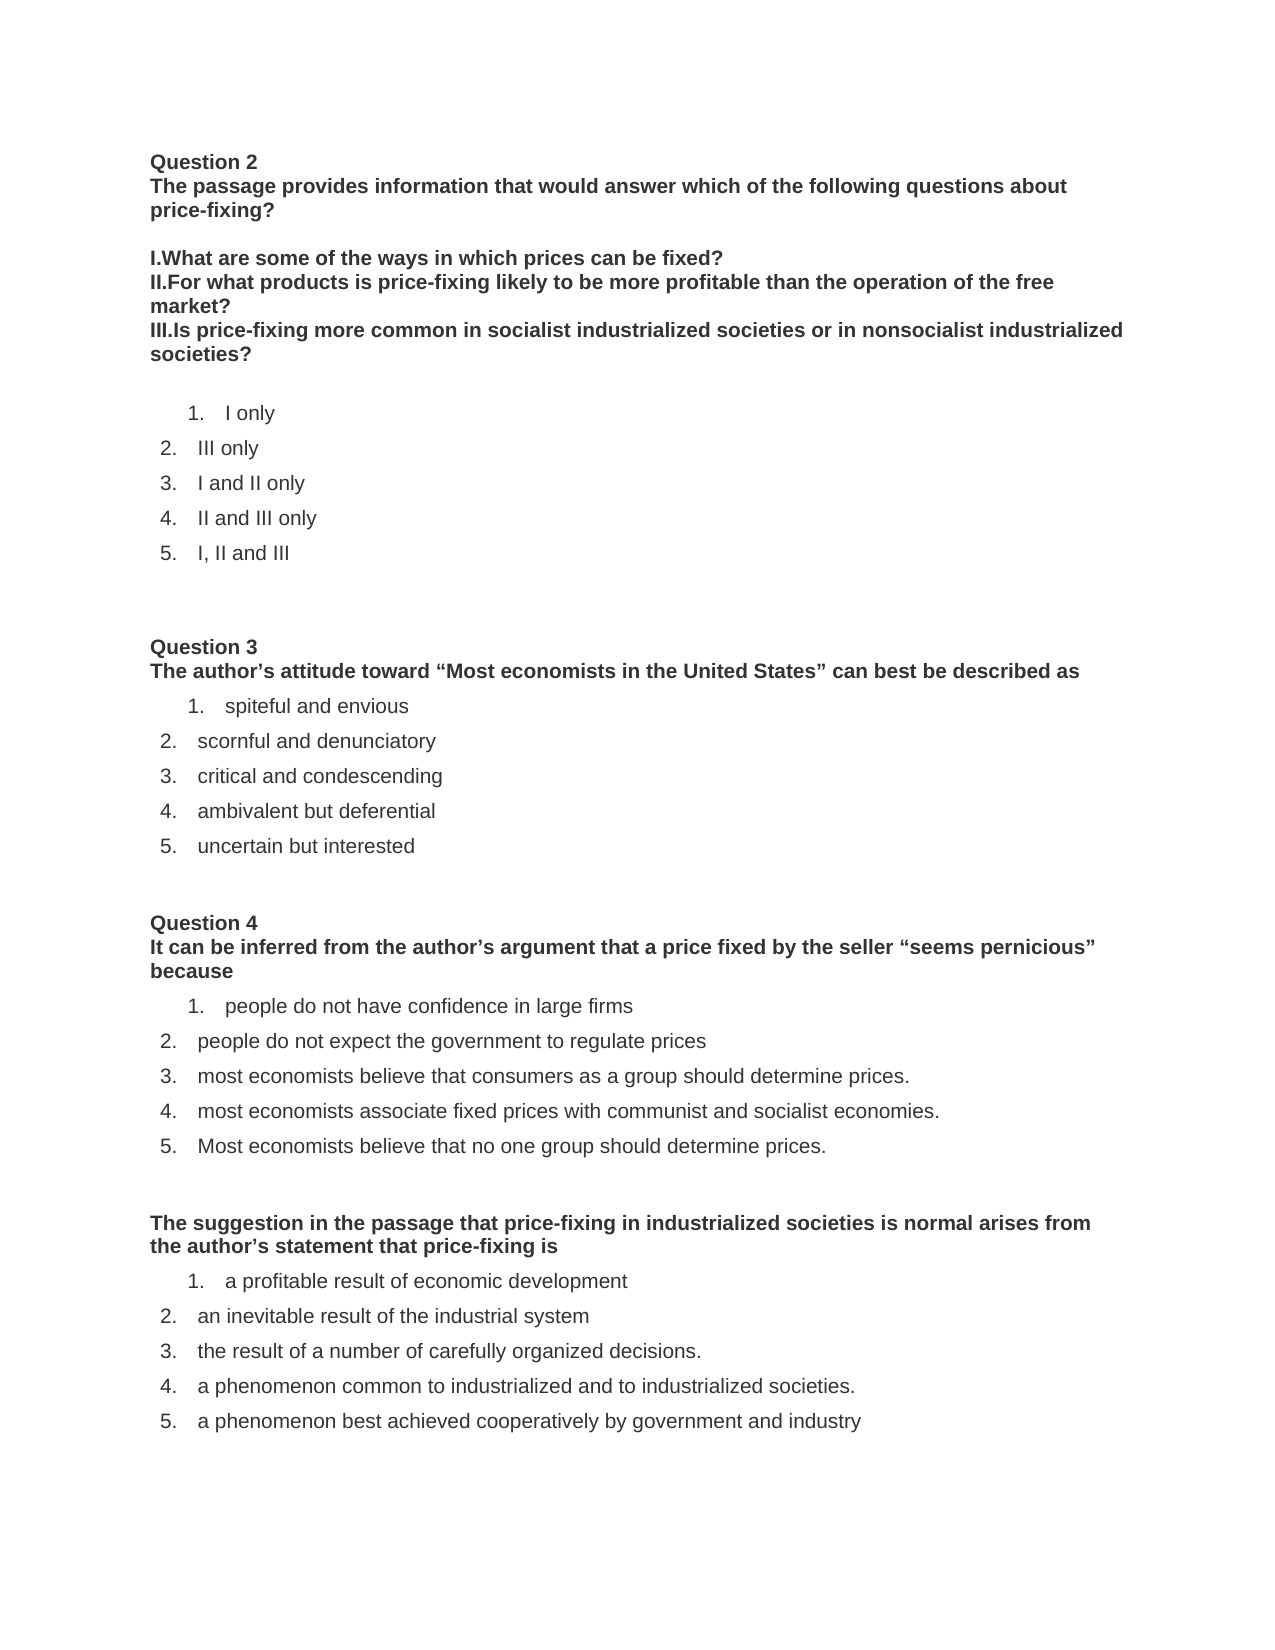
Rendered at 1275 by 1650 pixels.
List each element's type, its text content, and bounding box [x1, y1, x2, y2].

list people do not have confidence in large firms [187, 982, 1112, 1017]
list most economists believe that consumers as a group should determine prices. [160, 1052, 1112, 1087]
list a phenomenon common to industrialized and to industrialized societies. [160, 1363, 1112, 1398]
list Most economists believe that no one group should determine prices. [160, 1122, 1112, 1157]
list an inevitable result of the industrial system [160, 1293, 1112, 1328]
list a profitable result of economic development [187, 1258, 1112, 1293]
text Question 2 [150, 150, 1125, 174]
list ambivalent but deferential [160, 787, 1112, 822]
list most economists associate fixed prices with communist and socialist economies. [160, 1087, 1112, 1122]
text The passage provides information that would answer which of the following questions about price-fixing? [150, 174, 1125, 222]
text Question 3 [150, 634, 1125, 658]
text I.What are some of the ways in which prices can be fixed? II.For what products is price-fixing likely to be more profitable than the operation of the free market? III.Is price-fixing more common in socialist industrialized societies or in nonsocialist industrialized societies? [150, 222, 1125, 366]
list a phenomenon best achieved cooperatively by government and industry [160, 1398, 1112, 1433]
list uncertain but interested [160, 822, 1112, 857]
list scornful and denunciatory [160, 717, 1112, 752]
text The author’s attitude toward “Most economists in the United States” can best be described as [150, 658, 1125, 682]
list people do not expect the government to regulate prices [160, 1017, 1112, 1052]
list III only [160, 424, 1112, 459]
list I, II and III [160, 529, 1112, 564]
list spiteful and envious [187, 682, 1112, 717]
text The suggestion in the passage that price-fixing in industrialized societies is normal arises from the author’s statement that price-fixing is [150, 1210, 1125, 1258]
list II and III only [160, 494, 1112, 529]
text Question 4 [150, 911, 1125, 934]
list I and II only [160, 459, 1112, 494]
list the result of a number of carefully organized decisions. [160, 1328, 1112, 1363]
list I only [187, 389, 1112, 424]
list critical and condescending [160, 752, 1112, 787]
text It can be inferred from the author’s argument that a price fixed by the seller “seems pernicious” because [150, 934, 1125, 982]
